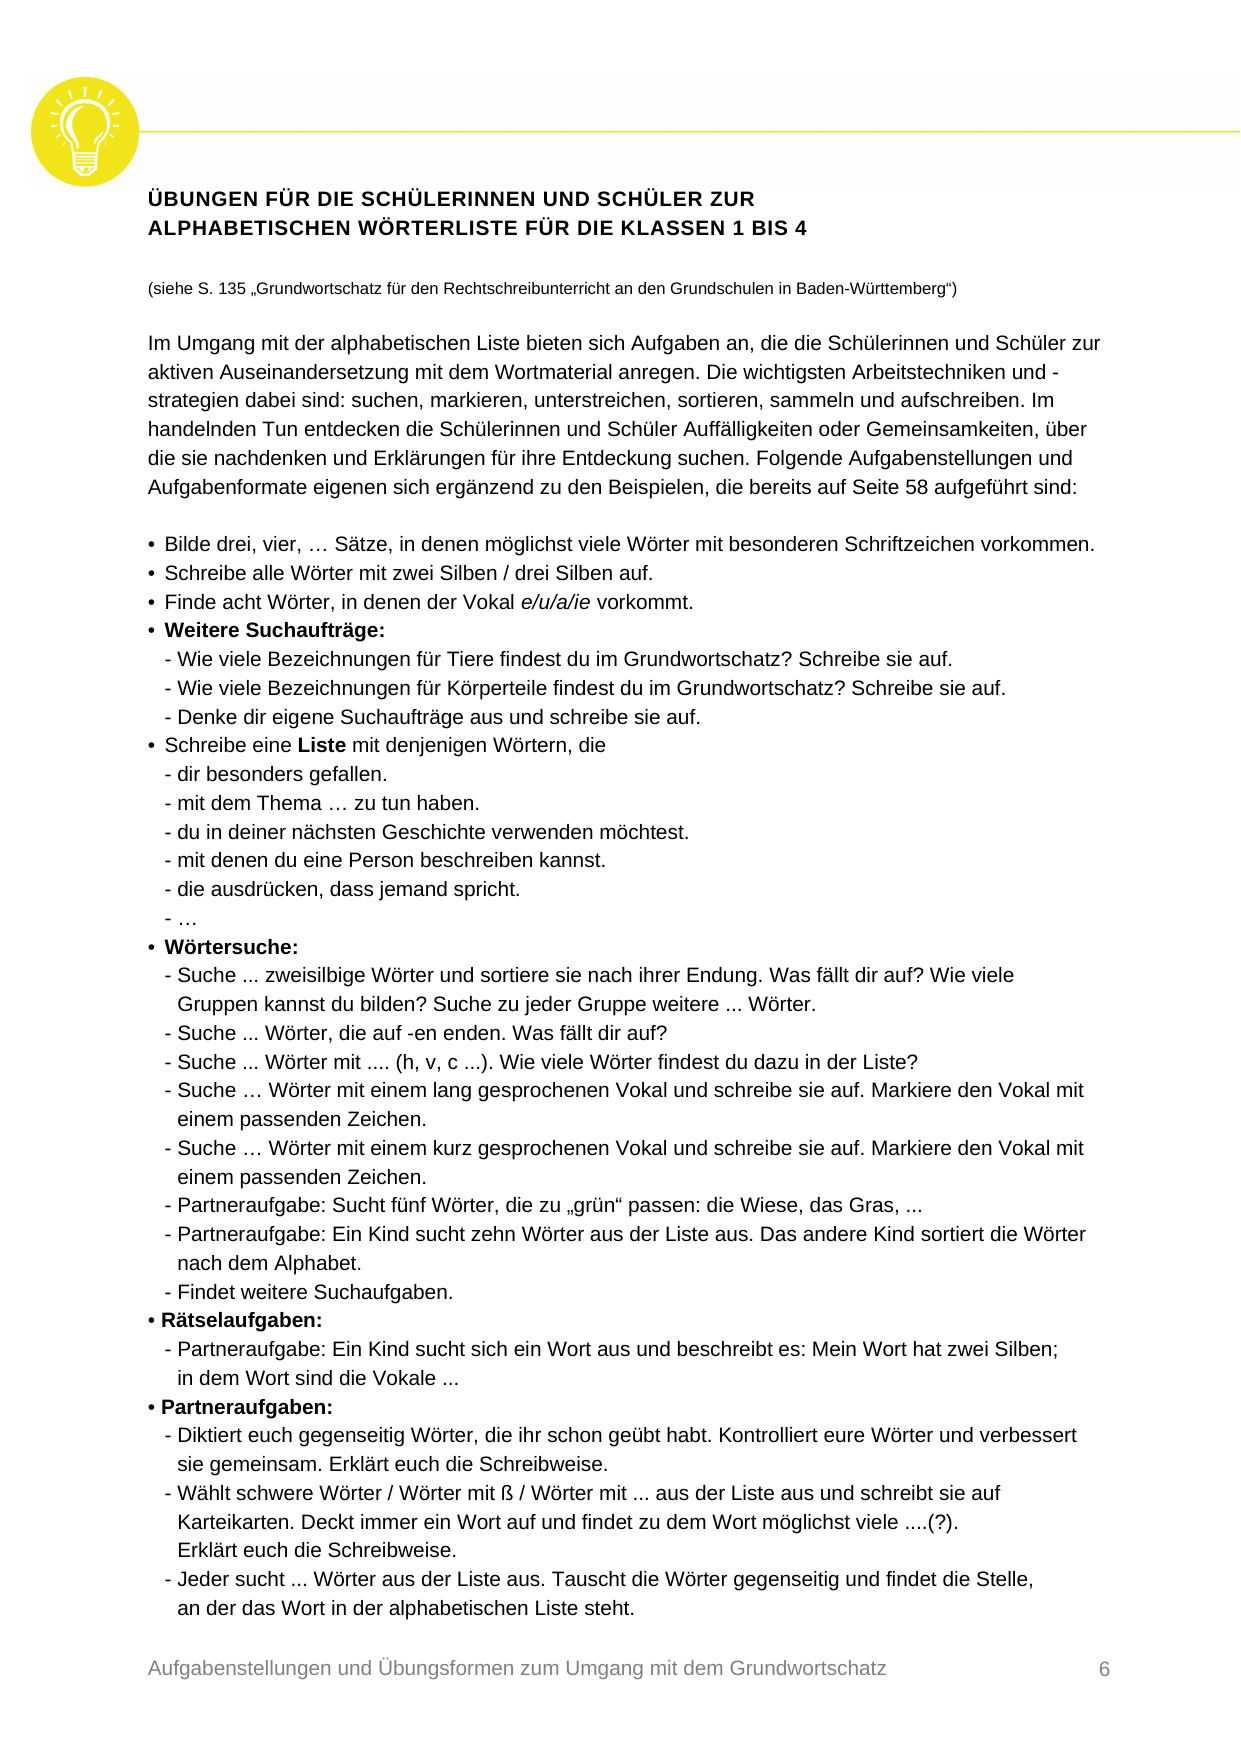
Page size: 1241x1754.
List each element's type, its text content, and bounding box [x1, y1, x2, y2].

text - Wie viele Bezeichnungen für Körperteile findest du im Grundwortschatz? Schreibe sie auf. [148, 676, 1110, 700]
text - Suche ... Wörter, die auf -en enden. Was fällt dir auf? [148, 1021, 1110, 1045]
text - Wählt schwere Wörter / Wörter mit ß / Wörter mit ... aus der Liste aus und schreibt sie auf [148, 1481, 1110, 1505]
text - … [148, 906, 1110, 930]
text - Suche ... zweisilbige Wörter und sortiere sie nach ihrer Endung. Was fällt dir auf? Wie viele [148, 963, 1110, 987]
text - Partneraufgabe: Ein Kind sucht sich ein Wort aus und beschreibt es: Mein Wort hat zwei Silben; [148, 1337, 1110, 1361]
text Übungen für die Schülerinnen und Schüler zur [148, 188, 1110, 211]
text - Jeder sucht ... Wörter aus der Liste aus. Tauscht die Wörter gegenseitig und findet die Stelle, [148, 1567, 1110, 1591]
text Im Umgang mit der alphabetischen Liste bieten sich Aufgaben an, die die Schülerinnen und Schüler zur aktiven Auseinandersetzung mit dem Wortmaterial anregen. Die wichtigsten Arbeitstechniken und -strategien dabei sind: suchen, markieren, unterstreichen, sortieren, sammeln und aufschreiben. Im handelnden Tun entdecken die Schülerinnen und Schüler Auffälligkeiten oder Gemeinsamkeiten, über die sie nachdenken und Erklärungen für ihre Entdeckung suchen. Folgende Aufgabenstellungen und Aufgabenformate eigenen sich ergänzend zu den Beispielen, die bereits auf Seite 58 aufgeführt sind: [148, 331, 1110, 498]
text Erklärt euch die Schreibweise. [148, 1538, 1110, 1562]
text - Suche … Wörter mit einem lang gesprochenen Vokal und schreibe sie auf. Markiere den Vokal mit einem passenden Zeichen. [148, 1078, 1110, 1131]
text - Partneraufgabe: Sucht fünf Wörter, die zu „grün“ passen: die Wiese, das Gras, ... [148, 1193, 1110, 1217]
text - Diktiert euch gegenseitig Wörter, die ihr schon geübt habt. Kontrolliert eure Wörter und verbessert sie gemeinsam. Erklärt euch die Schreibweise. [148, 1423, 1110, 1476]
text (siehe S. 135 „Grundwortschatz für den Rechtschreibunterricht an den Grundschulen in Baden-Württemberg“) [148, 279, 1110, 298]
text • Bilde drei, vier, … Sätze, in denen möglichst viele Wörter mit besonderen Schriftzeichen vorkommen. [148, 532, 1110, 556]
text - Suche … Wörter mit einem kurz gesprochenen Vokal und schreibe sie auf. Markiere den Vokal mit einem passenden Zeichen. [148, 1136, 1110, 1188]
text • Finde acht Wörter, in denen der Vokal e/u/a/ie vorkommt. [148, 589, 1110, 613]
text • Weitere Suchaufträge: [148, 618, 1110, 642]
text - Suche ... Wörter mit .... (h, v, c ...). Wie viele Wörter findest du dazu in der Liste? [148, 1049, 1110, 1073]
text - Denke dir eigene Suchaufträge aus und schreibe sie auf. [148, 704, 1110, 728]
text - Wie viele Bezeichnungen für Tiere findest du im Grundwortschatz? Schreibe sie auf. [148, 647, 1110, 671]
text in dem Wort sind die Vokale ... [148, 1366, 1110, 1390]
text Gruppen kannst du bilden? Suche zu jeder Gruppe weitere ... Wörter. [148, 992, 1110, 1016]
text an der das Wort in der alphabetischen Liste steht. [148, 1596, 1110, 1620]
text alphabetischen Wörterliste für die Klassen 1 bis 4 [148, 216, 1110, 240]
text • Schreibe eine Liste mit denjenigen Wörtern, die [148, 733, 1110, 757]
text - die ausdrücken, dass jemand spricht. [148, 877, 1110, 901]
text - dir besonders gefallen. [148, 762, 1110, 786]
text Karteikarten. Deckt immer ein Wort auf und findet zu dem Wort möglichst viele ....(?). [148, 1509, 1110, 1533]
text • Rätselaufgaben: [148, 1308, 1110, 1332]
picture [29, 73, 1240, 188]
text - Findet weitere Suchaufgaben. [148, 1279, 1110, 1303]
text - mit denen du eine Person beschreiben kannst. [148, 848, 1110, 872]
text • Schreibe alle Wörter mit zwei Silben / drei Silben auf. [148, 561, 1110, 585]
text • Partneraufgaben: [148, 1394, 1110, 1418]
text - du in deiner nächsten Geschichte verwenden möchtest. [148, 819, 1110, 843]
text - Partneraufgabe: Ein Kind sucht zehn Wörter aus der Liste aus. Das andere Kind sortiert die Wörter nach dem Alphabet. [148, 1222, 1110, 1275]
text • Wörtersuche: [148, 934, 1110, 958]
text - mit dem Thema … zu tun haben. [148, 791, 1110, 815]
